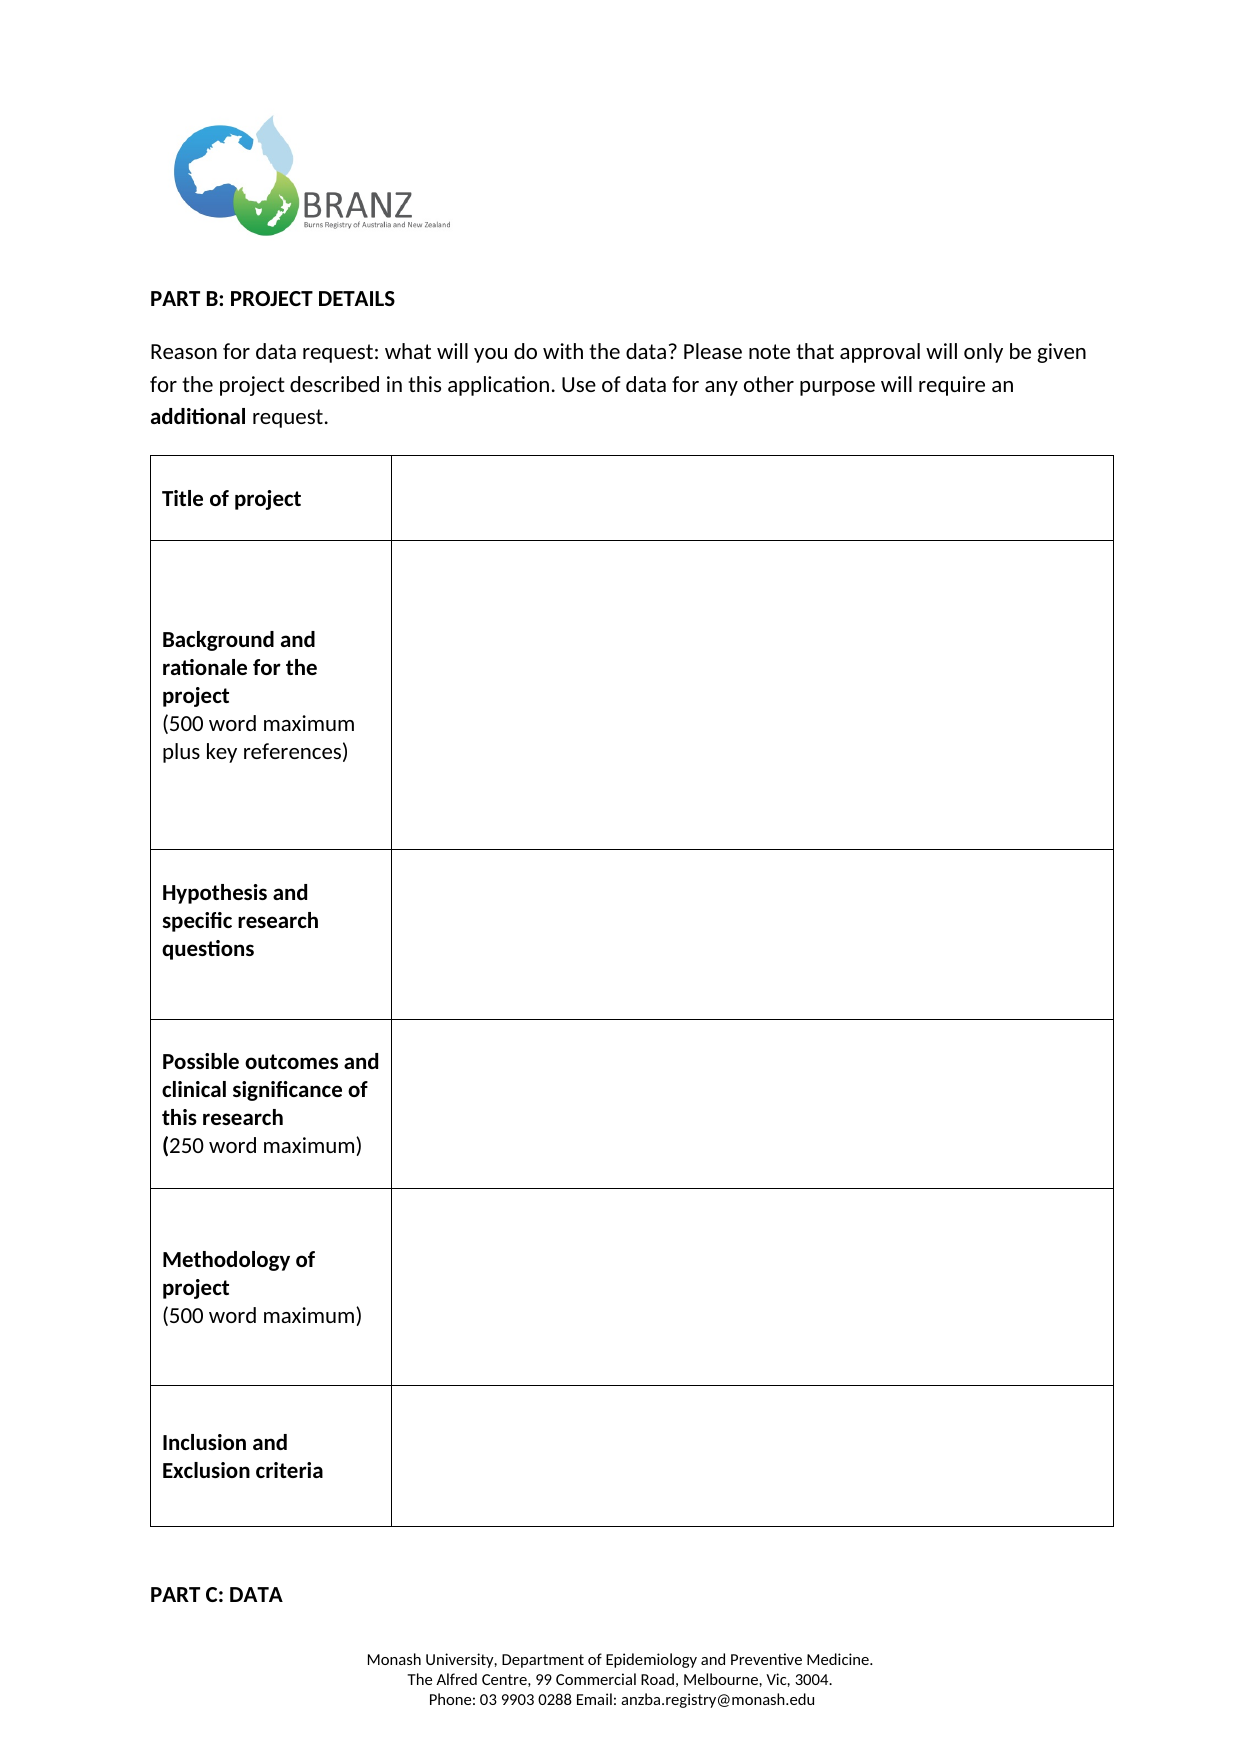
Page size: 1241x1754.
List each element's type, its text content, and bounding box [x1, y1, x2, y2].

table_cell Possible outcomes and clinical significance of this research (250 word maximum) [151, 1020, 391, 1188]
text Reason for data request: what will you do with the data? Please note that approval will only be given for the project described in this application. Use of data for any other purpose will require an additional request. [150, 337, 1090, 430]
table_cell Hypothesis and specific research questions [151, 850, 391, 1018]
table_cell [392, 541, 1113, 849]
table_header Title of project [151, 456, 391, 540]
table_cell Methodology of project (500 word maximum) [151, 1189, 391, 1385]
table_cell Inclusion and Exclusion criteria [151, 1386, 391, 1526]
table_cell Background and rationale for the project (500 word maximum plus key references) [151, 541, 391, 849]
table_cell [392, 850, 1113, 1018]
table_cell [392, 1189, 1113, 1385]
text PART C: DATA [150, 1580, 1090, 1608]
table_cell [392, 1386, 1113, 1526]
text PART B: PROJECT DETAILS [150, 284, 1090, 312]
picture [150, 73, 463, 285]
table_cell [392, 1020, 1113, 1188]
table_header [392, 456, 1113, 540]
